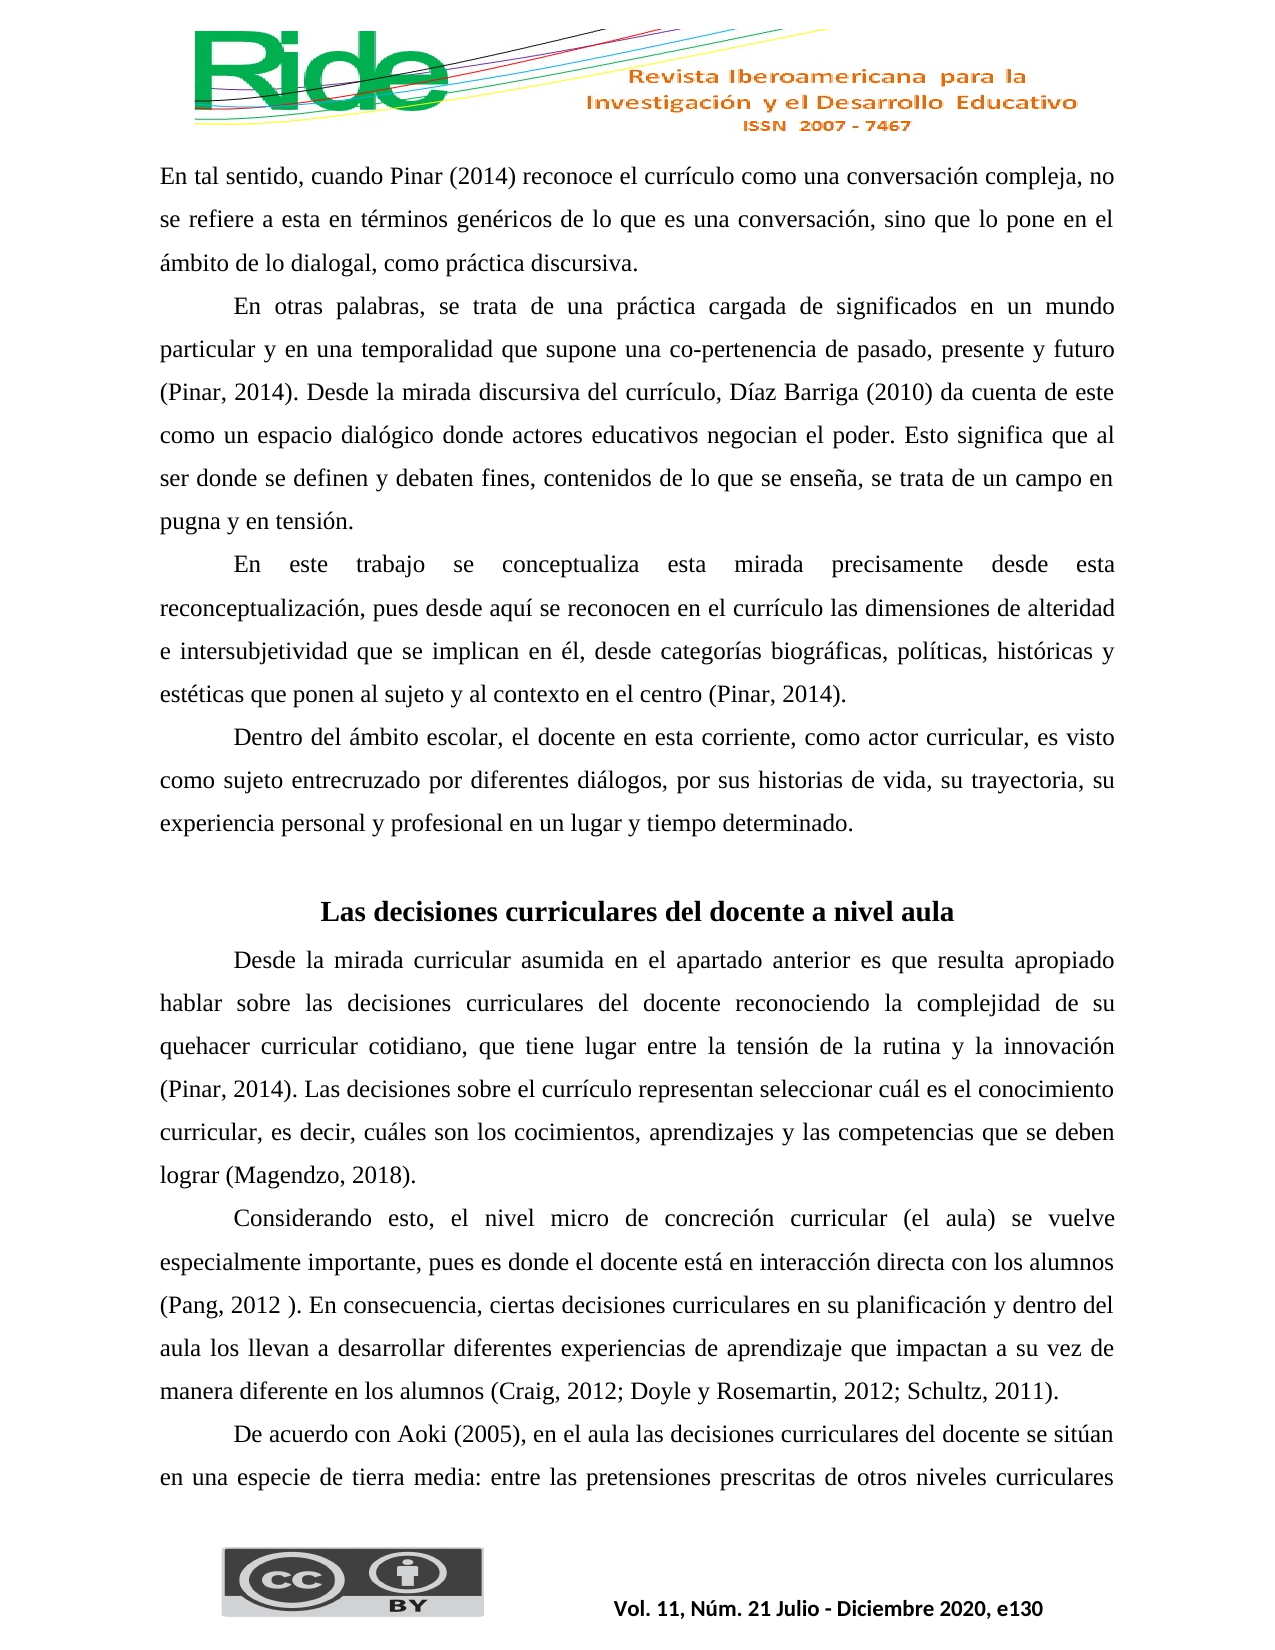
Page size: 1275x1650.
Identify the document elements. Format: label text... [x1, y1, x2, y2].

picture [194, 29, 1081, 134]
text Las decisiones curriculares del docente a nivel aula [159, 894, 1116, 928]
text Considerando esto, el nivel micro de concreción curricular (el aula) se vuelve especialmente importante, pues es donde el docente está en interacción directa con los alumnos (Pang, 2012 ). En consecuencia, ciertas decisiones curriculares en su planificación y dentro del aula los llevan a desarrollar diferentes experiencias de aprendizaje que impactan a su vez de manera diferente en los alumnos (Craig, 2012; Doyle y Rosemartin, 2012; Schultz, 2011). [159, 1203, 1116, 1405]
text Desde la mirada curricular asumida en el apartado anterior es que resulta apropiado hablar sobre las decisiones curriculares del docente reconociendo la complejidad de su quehacer curricular cotidiano, que tiene lugar entre la tensión de la rutina y la innovación (Pinar, 2014). Las decisiones sobre el currículo representan seleccionar cuál es el conocimiento curricular, es decir, cuáles son los cocimientos, aprendizajes y las competencias que se deben lograr (Magendzo, 2018). [159, 945, 1116, 1189]
picture [221, 1547, 484, 1617]
text En este trabajo se conceptualiza esta mirada precisamente desde esta reconceptualización, pues desde aquí se reconocen en el currículo las dimensiones de alteridad e intersubjetividad que se implican en él, desde categorías biográficas, políticas, históricas y estéticas que ponen al sujeto y al contexto en el centro (Pinar, 2014). [159, 549, 1116, 708]
text Dentro del ámbito escolar, el docente en esta corriente, como actor curricular, es visto como sujeto entrecruzado por diferentes diálogos, por sus historias de vida, su trayectoria, su experiencia personal y profesional en un lugar y tiempo determinado. [159, 722, 1116, 837]
text En otras palabras, se trata de una práctica cargada de significados en un mundo particular y en una temporalidad que supone una co-pertenencia de pasado, presente y futuro (Pinar, 2014). Desde la mirada discursiva del currículo, Díaz Barriga (2010) da cuenta de este como un espacio dialógico donde actores educativos negocian el poder. Esto significa que al ser donde se definen y debaten fines, contenidos de lo que se enseña, se trata de un campo en pugna y en tensión. [159, 291, 1116, 535]
